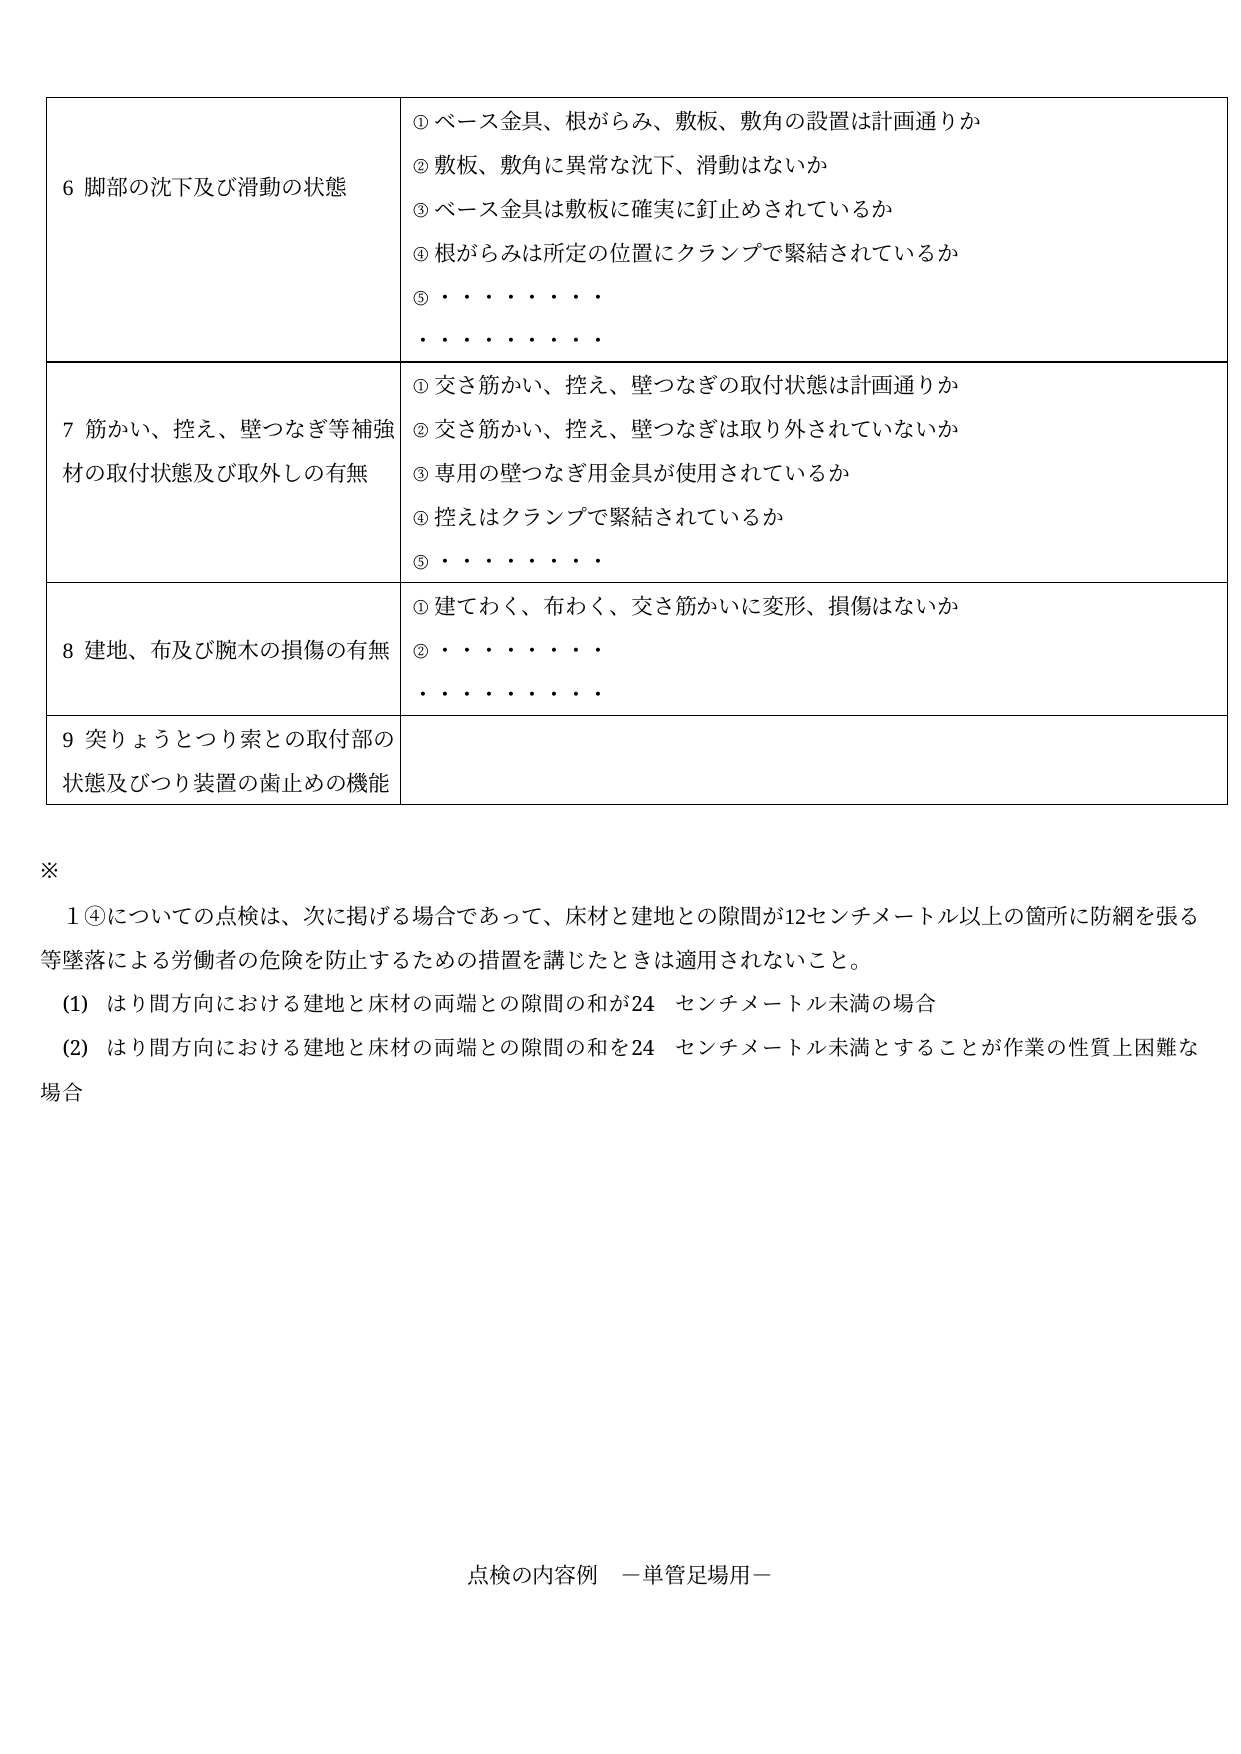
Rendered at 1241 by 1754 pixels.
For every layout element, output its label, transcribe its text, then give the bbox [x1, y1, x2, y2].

text 点検の内容例 －単管足場用－ [40, 1552, 1200, 1596]
table_cell ①ベース金具、根がらみ、敷板、敷角の設置は計画通りか ②敷板、敷角に異常な沈下、滑動はないか ③ベース金具は敷板に確実に釘止めされているか ④根がらみは所定の位置にクランプで緊結されているか ⑤・・・・・・・・ ・・・・・・・・・ [401, 98, 1227, 361]
table_cell ①交さ筋かい、控え、壁つなぎの取付状態は計画通りか ②交さ筋かい、控え、壁つなぎは取り外されていないか ③専用の壁つなぎ用金具が使用されているか ④控えはクランプで緊結されているか ⑤・・・・・・・・ [401, 363, 1227, 582]
text ※ [40, 849, 1200, 893]
table_cell [401, 716, 1227, 804]
table_cell 7 筋かい、控え、壁つなぎ等補強材の取付状態及び取外しの有無 [47, 363, 400, 582]
table_cell 6 脚部の沈下及び滑動の状態 [47, 98, 400, 361]
table_cell ①建てわく、布わく、交さ筋かいに変形、損傷はないか ②・・・・・・・・ ・・・・・・・・・ [401, 583, 1227, 715]
table_cell 9 突りょうとつり索との取付部の状態及びつり装置の歯止めの機能 [47, 716, 400, 804]
table_cell 8 建地、布及び腕木の損傷の有無 [47, 583, 400, 715]
list (1)はり間方向における建地と床材の両端との隙間の和が24センチメートル未満の場合 [40, 981, 1200, 1025]
text １④についての点検は、次に掲げる場合であって、床材と建地との隙間が12センチメートル以上の箇所に防網を張る等墜落による労働者の危険を防止するための措置を講じたときは適用されないこと。 [40, 893, 1200, 981]
list (2)はり間方向における建地と床材の両端との隙間の和を24センチメートル未満とすることが作業の性質上困難な場合 [40, 1025, 1200, 1113]
